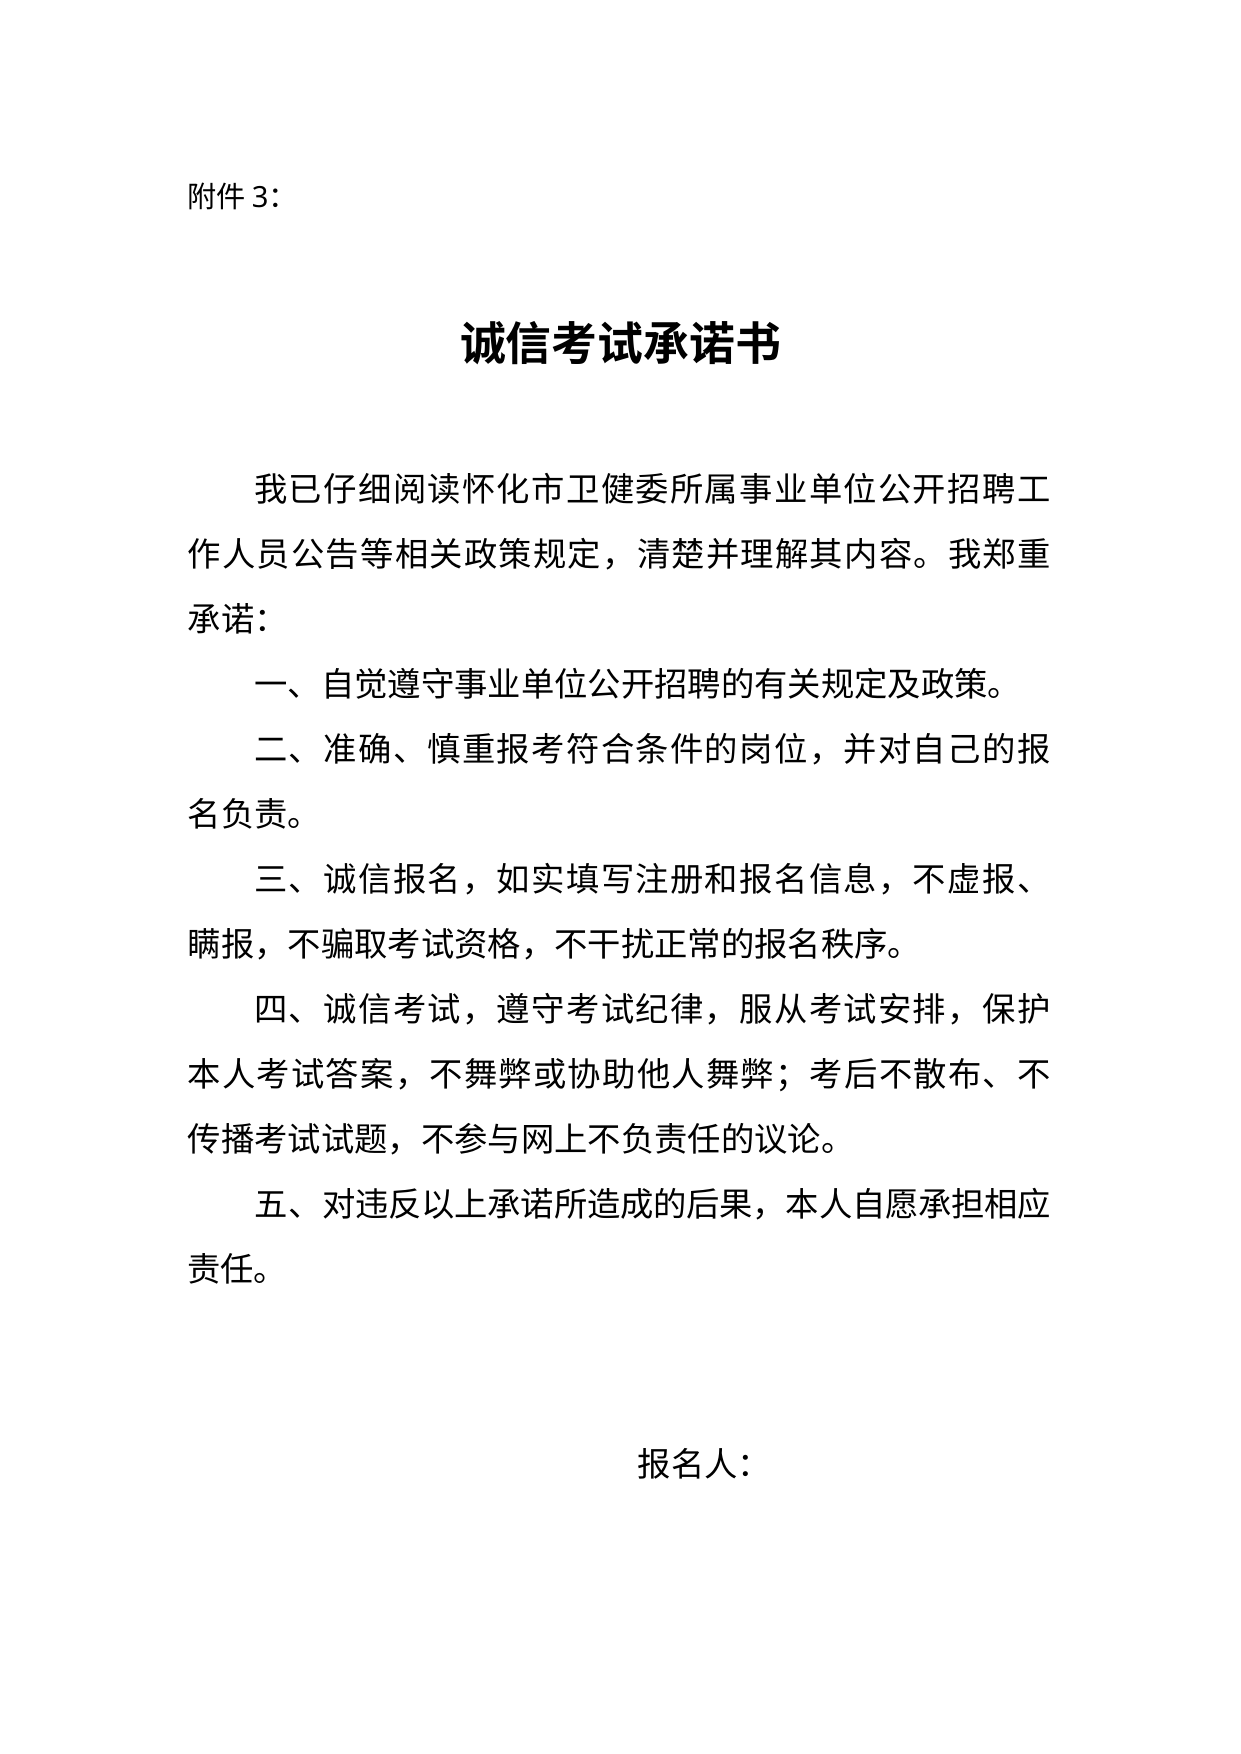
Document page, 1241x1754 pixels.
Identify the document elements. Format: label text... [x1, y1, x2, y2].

text 二、准确、慎重报考符合条件的岗位，并对自己的报名负责。 [187, 714, 1053, 844]
text 四、诚信考试，遵守考试纪律，服从考试安排，保护本人考试答案，不舞弊或协助他人舞弊；考后不散布、不传播考试试题，不参与网上不负责任的议论。 [187, 974, 1053, 1169]
text 三、诚信报名，如实填写注册和报名信息，不虚报、瞒报，不骗取考试资格，不干扰正常的报名秩序。 [187, 844, 1053, 974]
text 我已仔细阅读怀化市卫健委所属事业单位公开招聘工作人员公告等相关政策规定，清楚并理解其内容。我郑重承诺： [187, 454, 1053, 649]
text 报名人： [187, 1429, 1053, 1494]
text 附件3： [187, 162, 1053, 227]
text 一、自觉遵守事业单位公开招聘的有关规定及政策。 [187, 649, 1053, 714]
text 诚信考试承诺书 [187, 292, 1053, 389]
text 五、对违反以上承诺所造成的后果，本人自愿承担相应责任。 [187, 1169, 1053, 1299]
